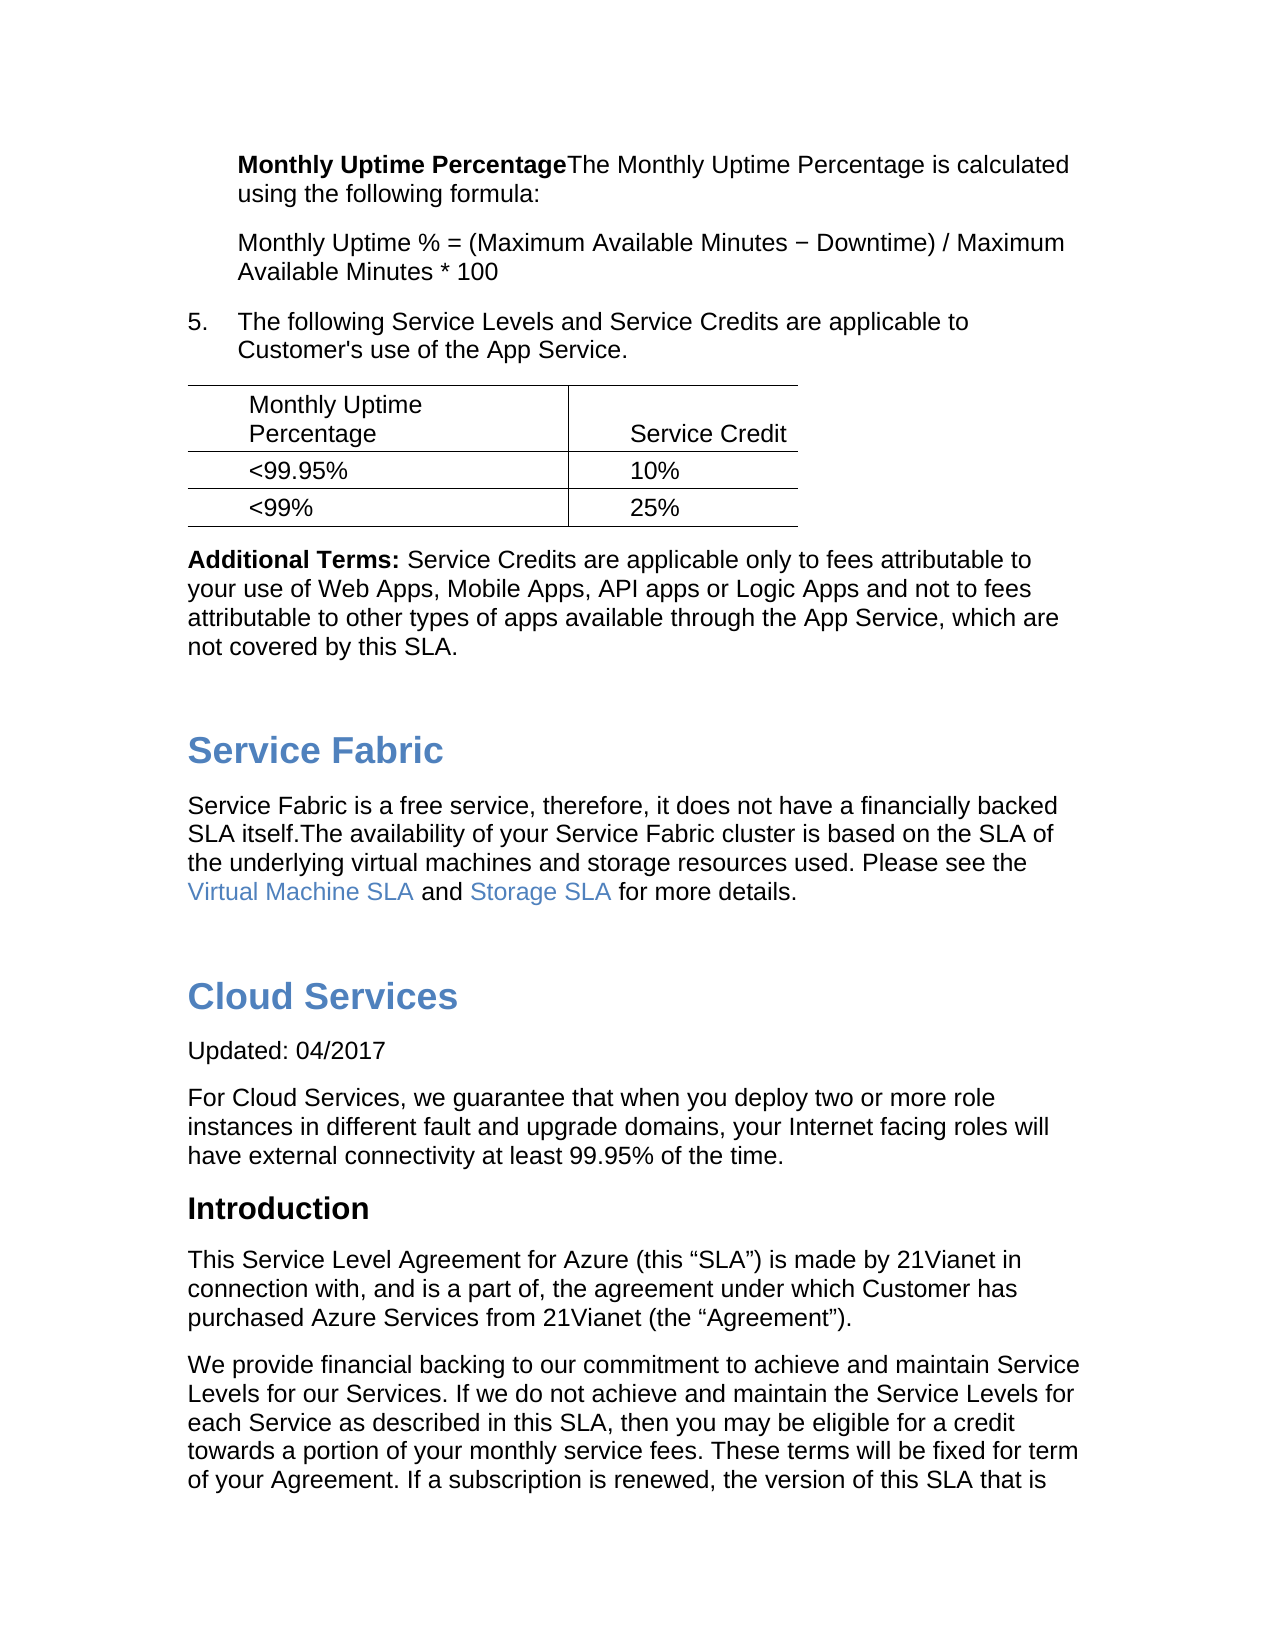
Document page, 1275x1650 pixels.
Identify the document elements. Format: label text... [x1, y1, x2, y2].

table_cell <99% [188, 489, 568, 526]
subtitle Service Fabric [187, 729, 1087, 772]
text Service Fabric is a free service, therefore, it does not have a financially backed SLA itself.The availability of your Service Fabric cluster is based on the SLA of the underlying virtual machines and storage resources used. Please see the Virtual Machine SLA and Storage SLA for more details. [187, 791, 1087, 906]
table_cell 25% [569, 489, 798, 526]
subtitle Introduction [187, 1190, 1087, 1226]
text Updated: 04/2017 [187, 1036, 1087, 1064]
text Additional Terms: Service Credits are applicable only to fees attributable to your use of Web Apps, Mobile Apps, API apps or Logic Apps and not to fees attributable to other types of apps available through the App Service, which are not covered by this SLA. [187, 545, 1087, 660]
list Monthly Uptime PercentageThe Monthly Uptime Percentage is calculated using the following formula: [187, 150, 1087, 207]
subtitle Cloud Services [187, 974, 1087, 1017]
table_cell 10% [569, 452, 798, 488]
table_header Monthly Uptime Percentage [188, 386, 568, 451]
table_cell <99.95% [188, 452, 568, 488]
table_header Service Credit [569, 386, 798, 451]
text For Cloud Services, we guarantee that when you deploy two or more role instances in different fault and upgrade domains, your Internet facing roles will have external connectivity at least 99.95% of the time. [187, 1083, 1087, 1169]
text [187, 1350, 1087, 1494]
text This Service Level Agreement for Azure (this “SLA”) is made by 21Vianet in connection with, and is a part of, the agreement under which Customer has purchased Azure Services from 21Vianet (the “Agreement”). [187, 1245, 1087, 1331]
list The following Service Levels and Service Credits are applicable to Customer's use of the App Service. [187, 307, 1087, 364]
list Monthly Uptime % = (Maximum Available Minutes − Downtime) / Maximum Available Minutes * 100 [187, 228, 1087, 286]
